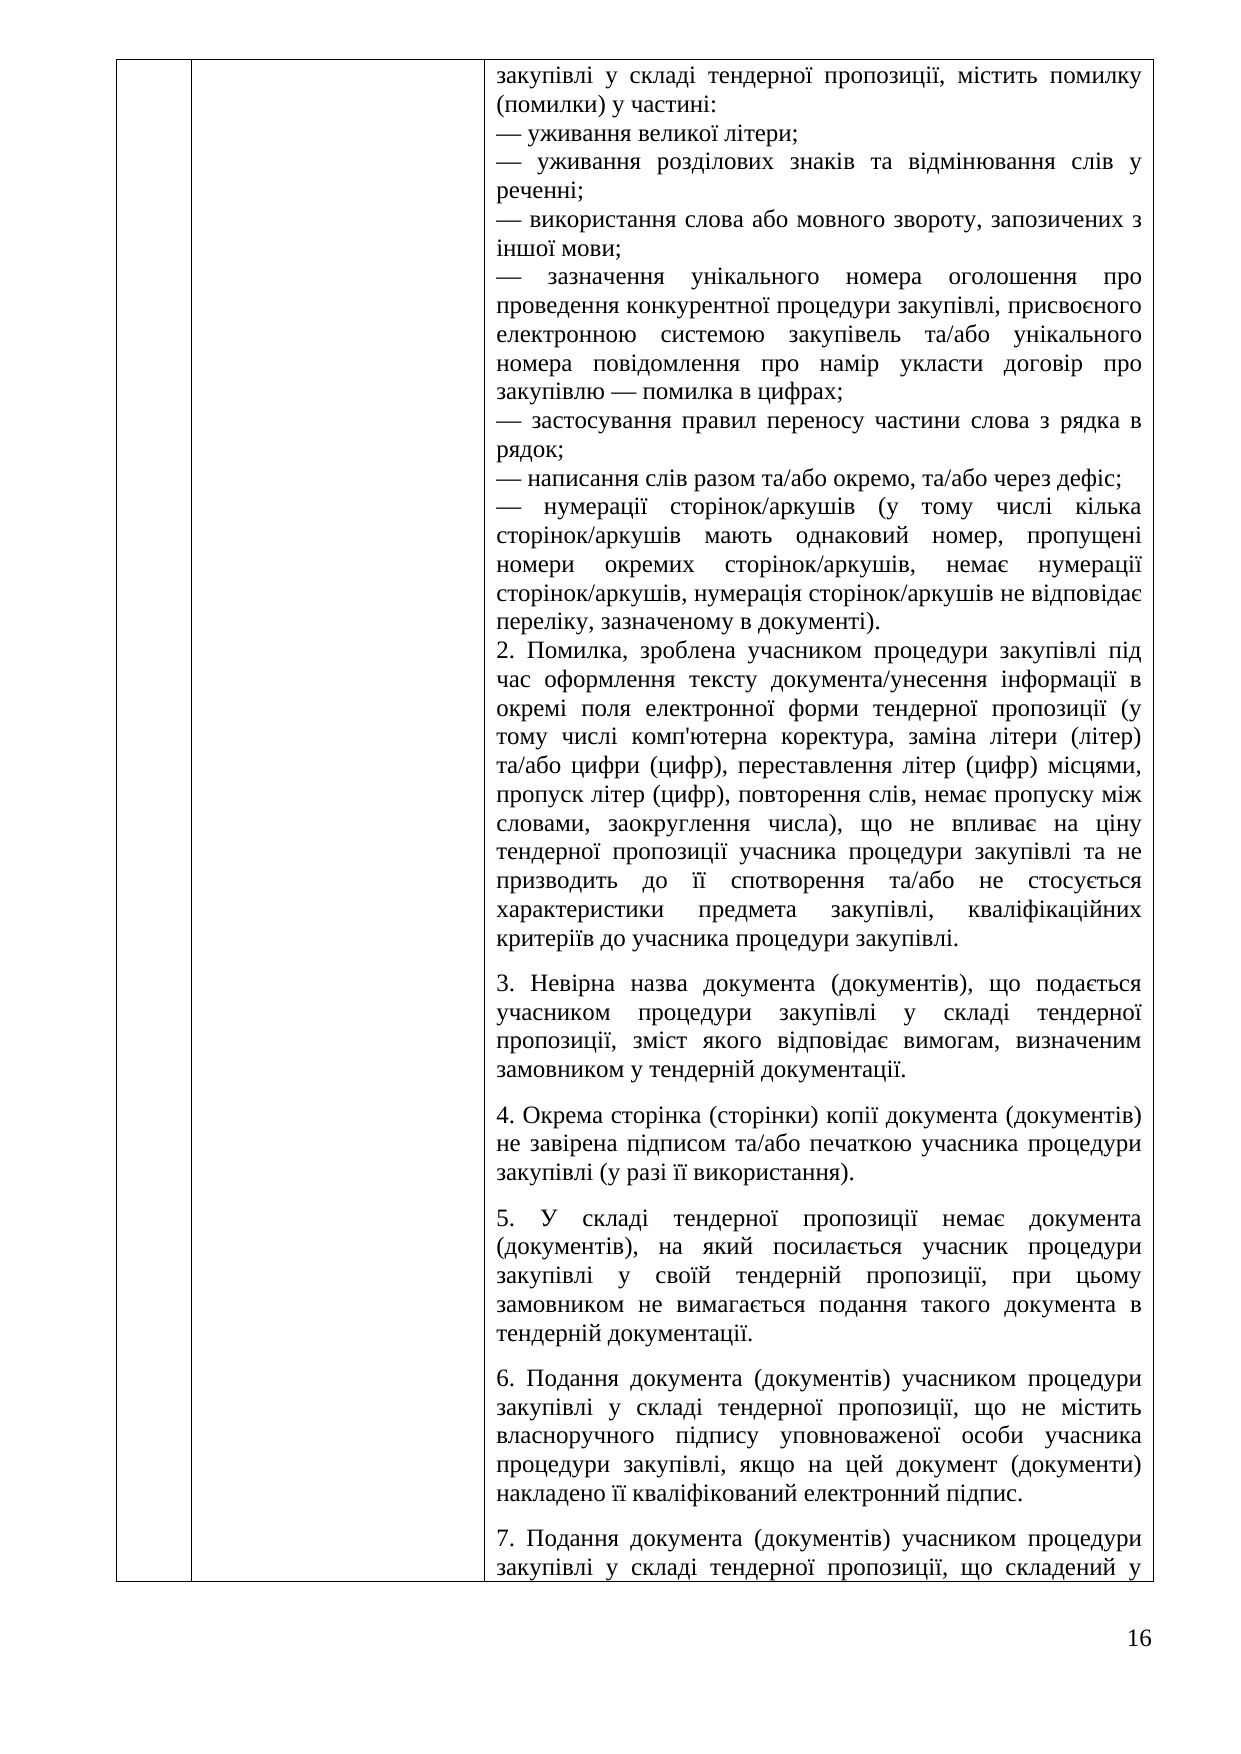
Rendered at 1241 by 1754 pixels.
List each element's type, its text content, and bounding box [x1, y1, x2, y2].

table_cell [485, 60, 1153, 1581]
table_cell 2 [117, 60, 191, 1581]
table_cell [192, 60, 484, 1581]
